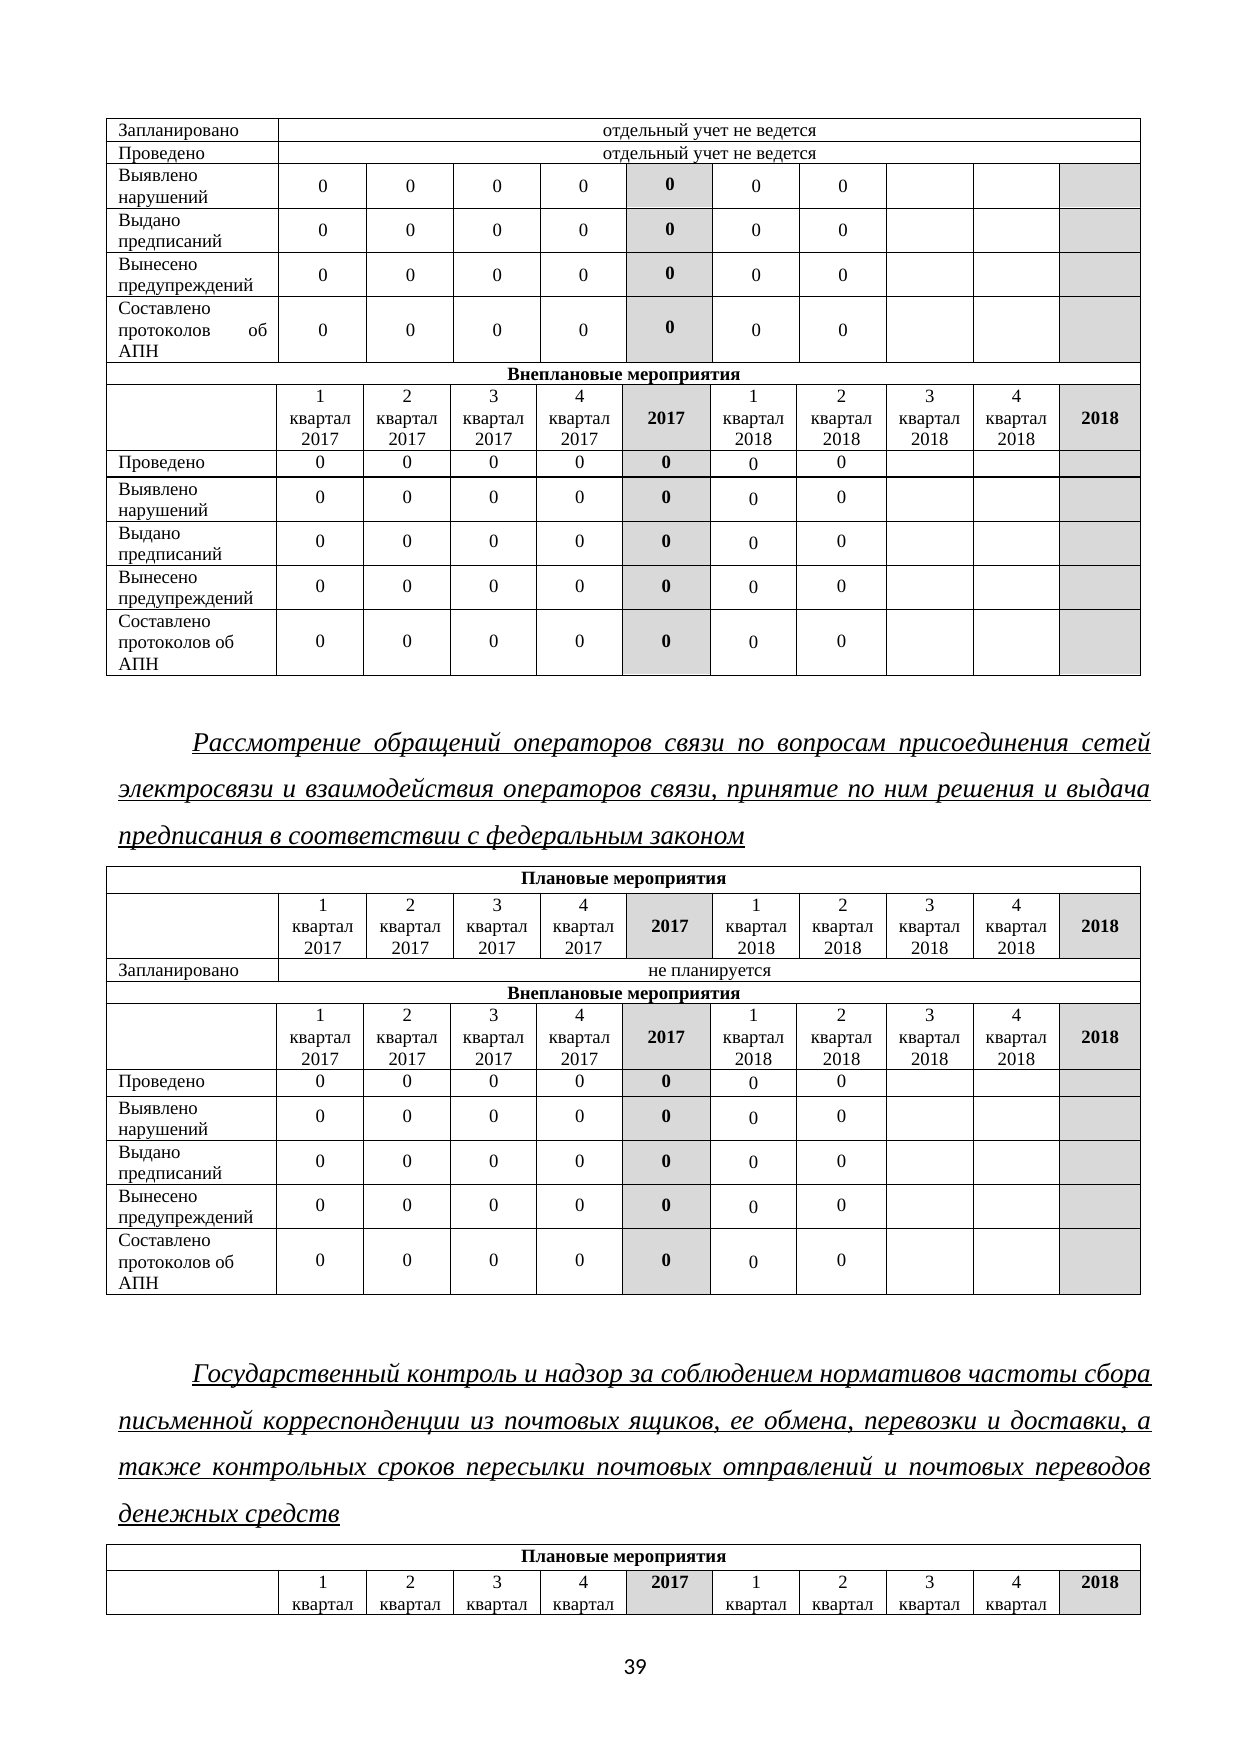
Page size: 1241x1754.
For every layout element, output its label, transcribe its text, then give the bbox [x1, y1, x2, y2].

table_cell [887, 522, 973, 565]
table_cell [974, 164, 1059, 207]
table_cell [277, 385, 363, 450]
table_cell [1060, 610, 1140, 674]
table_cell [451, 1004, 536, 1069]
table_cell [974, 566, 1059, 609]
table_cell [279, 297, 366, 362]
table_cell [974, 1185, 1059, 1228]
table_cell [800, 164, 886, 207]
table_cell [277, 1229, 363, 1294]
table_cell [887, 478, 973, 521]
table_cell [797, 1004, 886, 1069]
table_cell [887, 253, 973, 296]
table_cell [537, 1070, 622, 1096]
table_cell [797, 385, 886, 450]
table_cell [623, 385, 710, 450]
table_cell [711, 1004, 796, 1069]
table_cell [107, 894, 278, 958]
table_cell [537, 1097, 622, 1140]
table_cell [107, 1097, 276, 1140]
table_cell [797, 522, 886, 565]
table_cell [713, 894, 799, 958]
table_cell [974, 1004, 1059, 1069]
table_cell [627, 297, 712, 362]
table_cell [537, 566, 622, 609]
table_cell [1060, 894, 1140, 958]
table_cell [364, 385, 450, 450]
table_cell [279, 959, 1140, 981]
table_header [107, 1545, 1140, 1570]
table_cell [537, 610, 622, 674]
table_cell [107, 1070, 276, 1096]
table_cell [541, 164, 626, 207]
text Государственный контроль и надзор за соблюдением нормативов частоты сбора письменной корреспонденции из почтовых ящиков, ее обмена, перевозки и доставки, а также контрольных сроков пересылки почтовых отправлений и почтовых переводов денежных средств [118, 1357, 1152, 1431]
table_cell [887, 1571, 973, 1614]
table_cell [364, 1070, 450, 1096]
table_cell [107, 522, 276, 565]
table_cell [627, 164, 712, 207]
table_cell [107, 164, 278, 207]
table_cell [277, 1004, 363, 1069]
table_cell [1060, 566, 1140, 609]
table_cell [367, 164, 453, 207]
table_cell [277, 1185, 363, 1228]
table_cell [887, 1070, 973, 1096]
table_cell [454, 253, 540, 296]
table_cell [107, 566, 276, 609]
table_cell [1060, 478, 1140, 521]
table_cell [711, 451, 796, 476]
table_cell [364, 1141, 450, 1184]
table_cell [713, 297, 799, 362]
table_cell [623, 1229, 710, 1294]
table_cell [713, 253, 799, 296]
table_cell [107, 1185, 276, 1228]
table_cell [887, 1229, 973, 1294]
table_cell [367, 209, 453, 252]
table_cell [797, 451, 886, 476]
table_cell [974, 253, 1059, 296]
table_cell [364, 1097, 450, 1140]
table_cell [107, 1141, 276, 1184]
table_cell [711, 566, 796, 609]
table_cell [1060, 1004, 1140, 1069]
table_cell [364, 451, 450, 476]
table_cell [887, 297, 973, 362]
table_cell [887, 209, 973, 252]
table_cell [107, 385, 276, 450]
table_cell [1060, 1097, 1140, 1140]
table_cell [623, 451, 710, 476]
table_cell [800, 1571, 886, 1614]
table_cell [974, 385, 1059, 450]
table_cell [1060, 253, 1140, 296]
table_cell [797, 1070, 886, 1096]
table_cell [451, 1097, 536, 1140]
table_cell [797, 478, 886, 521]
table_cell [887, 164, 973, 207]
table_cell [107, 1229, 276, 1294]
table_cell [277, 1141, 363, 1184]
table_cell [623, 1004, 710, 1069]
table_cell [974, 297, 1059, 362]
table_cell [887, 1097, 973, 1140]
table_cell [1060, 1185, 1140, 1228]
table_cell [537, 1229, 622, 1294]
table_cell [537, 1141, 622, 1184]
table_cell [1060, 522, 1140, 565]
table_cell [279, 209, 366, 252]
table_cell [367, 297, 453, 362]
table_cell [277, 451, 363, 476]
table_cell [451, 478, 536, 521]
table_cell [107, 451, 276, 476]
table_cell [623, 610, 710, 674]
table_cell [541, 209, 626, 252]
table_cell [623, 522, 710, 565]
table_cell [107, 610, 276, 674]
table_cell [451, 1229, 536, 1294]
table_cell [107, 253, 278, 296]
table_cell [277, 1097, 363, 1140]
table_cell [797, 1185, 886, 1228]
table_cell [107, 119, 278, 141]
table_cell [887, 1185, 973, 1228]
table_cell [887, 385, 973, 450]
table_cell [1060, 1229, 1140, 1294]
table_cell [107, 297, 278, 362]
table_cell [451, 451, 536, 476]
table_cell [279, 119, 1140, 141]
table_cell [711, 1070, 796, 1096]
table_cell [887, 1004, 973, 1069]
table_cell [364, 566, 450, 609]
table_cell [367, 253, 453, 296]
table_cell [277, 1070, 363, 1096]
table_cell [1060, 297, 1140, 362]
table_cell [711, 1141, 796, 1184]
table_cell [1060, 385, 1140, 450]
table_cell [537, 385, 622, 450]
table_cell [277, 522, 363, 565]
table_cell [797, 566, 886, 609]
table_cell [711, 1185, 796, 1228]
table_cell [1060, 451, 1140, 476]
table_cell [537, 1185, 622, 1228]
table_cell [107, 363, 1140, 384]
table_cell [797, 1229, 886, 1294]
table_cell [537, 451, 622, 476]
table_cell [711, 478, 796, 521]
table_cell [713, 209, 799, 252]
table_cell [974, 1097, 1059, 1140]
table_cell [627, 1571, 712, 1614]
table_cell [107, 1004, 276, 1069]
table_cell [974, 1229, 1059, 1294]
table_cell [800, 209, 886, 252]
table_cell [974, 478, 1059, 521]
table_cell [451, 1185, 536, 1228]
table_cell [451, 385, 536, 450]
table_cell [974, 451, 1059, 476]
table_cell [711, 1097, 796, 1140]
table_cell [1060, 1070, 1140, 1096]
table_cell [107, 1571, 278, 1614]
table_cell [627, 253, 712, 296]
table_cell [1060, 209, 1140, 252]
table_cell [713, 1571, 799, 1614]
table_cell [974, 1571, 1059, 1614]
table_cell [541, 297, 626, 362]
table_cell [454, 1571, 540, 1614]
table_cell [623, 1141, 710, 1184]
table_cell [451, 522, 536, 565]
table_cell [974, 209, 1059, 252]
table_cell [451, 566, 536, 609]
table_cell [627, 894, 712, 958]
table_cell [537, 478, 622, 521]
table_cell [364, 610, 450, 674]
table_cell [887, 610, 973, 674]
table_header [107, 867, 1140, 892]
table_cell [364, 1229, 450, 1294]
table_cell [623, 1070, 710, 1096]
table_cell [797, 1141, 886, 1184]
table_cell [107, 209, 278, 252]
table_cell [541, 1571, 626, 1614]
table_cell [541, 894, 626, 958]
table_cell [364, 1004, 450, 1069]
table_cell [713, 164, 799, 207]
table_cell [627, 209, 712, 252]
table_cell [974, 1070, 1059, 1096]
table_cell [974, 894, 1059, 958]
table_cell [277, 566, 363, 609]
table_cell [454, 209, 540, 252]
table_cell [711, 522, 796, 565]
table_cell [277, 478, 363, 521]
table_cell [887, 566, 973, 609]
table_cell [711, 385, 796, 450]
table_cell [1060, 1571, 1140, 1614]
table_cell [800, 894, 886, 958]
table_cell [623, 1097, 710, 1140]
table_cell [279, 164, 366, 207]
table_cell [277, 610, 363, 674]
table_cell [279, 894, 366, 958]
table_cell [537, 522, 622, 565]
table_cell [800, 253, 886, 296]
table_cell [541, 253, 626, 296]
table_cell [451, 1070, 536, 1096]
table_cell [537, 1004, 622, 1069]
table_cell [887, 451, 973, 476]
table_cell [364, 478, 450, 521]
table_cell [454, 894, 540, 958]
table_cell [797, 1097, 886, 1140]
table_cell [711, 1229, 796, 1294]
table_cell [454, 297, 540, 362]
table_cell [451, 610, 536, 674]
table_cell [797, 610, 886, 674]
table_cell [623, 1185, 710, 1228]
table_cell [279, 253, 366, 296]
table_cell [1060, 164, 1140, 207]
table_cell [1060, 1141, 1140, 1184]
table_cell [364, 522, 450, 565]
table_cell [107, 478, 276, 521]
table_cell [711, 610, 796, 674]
text Рассмотрение обращений операторов связи по вопросам присоединения сетей электросвязи и взаимодействия операторов связи, принятие по ним решения и выдача предписания в соответствии с федеральным законом [118, 726, 1152, 850]
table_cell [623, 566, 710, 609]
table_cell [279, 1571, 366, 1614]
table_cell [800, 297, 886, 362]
text Государственный контроль и надзор за соблюдением нормативов частоты сбора письменной корреспонденции из почтовых ящиков, ее обмена, перевозки и доставки, а также контрольных сроков пересылки почтовых отправлений и почтовых переводов денежных средств [118, 1432, 1152, 1528]
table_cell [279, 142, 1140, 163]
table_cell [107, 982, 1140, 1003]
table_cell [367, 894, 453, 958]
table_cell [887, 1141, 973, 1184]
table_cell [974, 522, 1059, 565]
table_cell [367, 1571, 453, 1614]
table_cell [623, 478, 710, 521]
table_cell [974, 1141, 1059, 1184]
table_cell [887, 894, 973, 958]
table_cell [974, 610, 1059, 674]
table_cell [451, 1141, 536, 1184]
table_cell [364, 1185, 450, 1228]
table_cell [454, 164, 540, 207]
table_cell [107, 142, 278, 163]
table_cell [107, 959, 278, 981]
